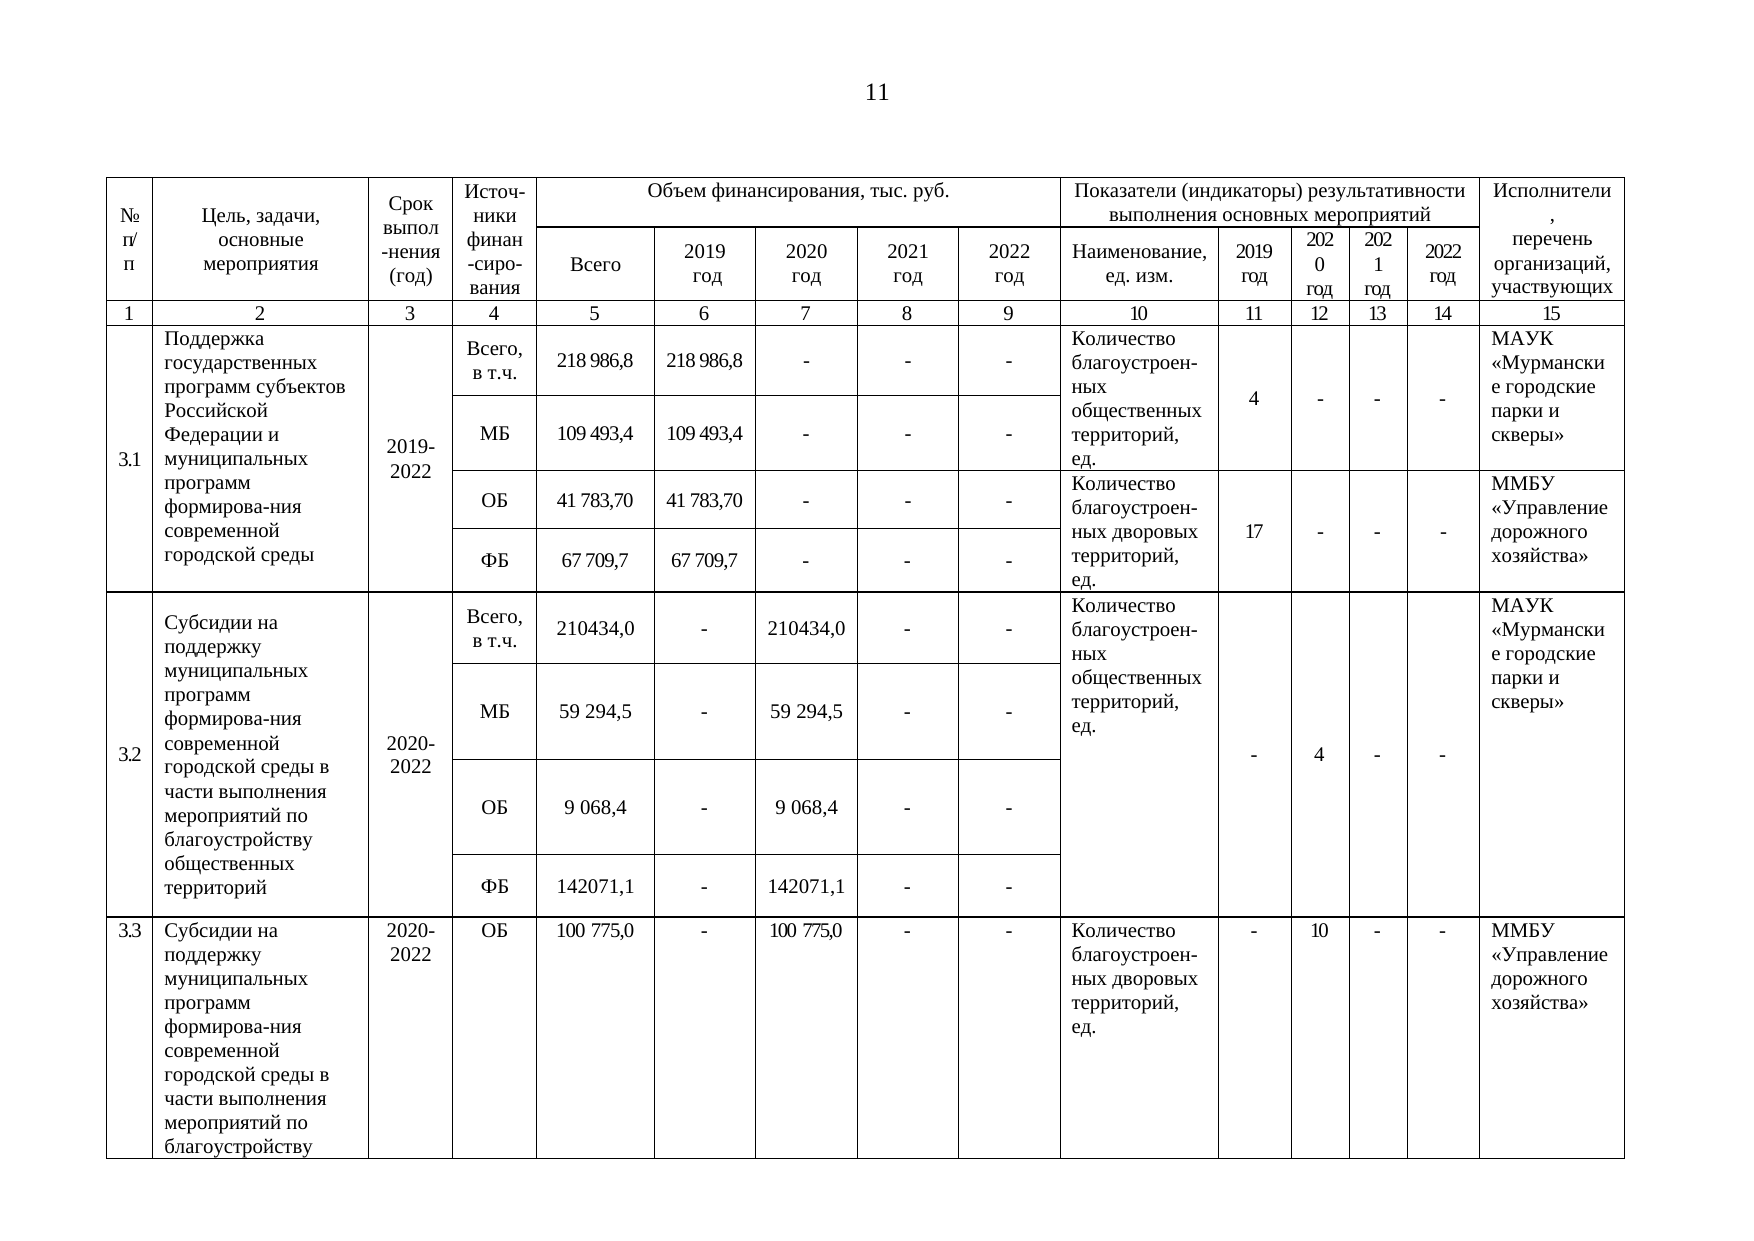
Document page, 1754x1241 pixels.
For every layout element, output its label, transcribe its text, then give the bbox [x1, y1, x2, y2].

table_cell 218 986,8 [655, 326, 755, 395]
table_cell 59 294,5 [756, 664, 857, 758]
table_cell 14 [1408, 301, 1479, 325]
table_header Показатели (индикаторы) результативности выполнения основных мероприятий [1061, 178, 1479, 226]
table_cell 9 [959, 301, 1060, 325]
table_cell 2022 год [1408, 228, 1479, 299]
table_cell 4 [1292, 593, 1349, 916]
table_cell 2020-2022 [369, 593, 452, 916]
table_cell - [1408, 918, 1479, 1158]
table_cell 1 [107, 301, 152, 325]
table_cell 6 [655, 301, 755, 325]
table_cell Количество благоустроен-ных дворовых территорий, ед. [1061, 471, 1218, 591]
table_cell 100 775,0 [756, 918, 857, 1158]
table_cell 4 [453, 301, 536, 325]
table_cell 41 783,70 [655, 471, 755, 528]
table_cell - [655, 593, 755, 663]
table_cell - [1408, 593, 1479, 916]
table_cell - [1350, 593, 1407, 916]
table_cell 4 [1219, 326, 1291, 470]
table_cell МБ [453, 664, 536, 758]
table_cell - [1292, 471, 1349, 591]
table_cell ФБ [453, 529, 536, 591]
table_cell Наименование, ед. изм. [1061, 228, 1218, 299]
table_cell - [1219, 593, 1291, 916]
table_cell - [959, 855, 1060, 916]
table_cell 7 [756, 301, 857, 325]
table_cell 3 [369, 301, 452, 325]
table_cell 3.3 [107, 918, 152, 1158]
table_cell - [1292, 326, 1349, 470]
table_cell 2020 год [756, 228, 857, 299]
table_cell - [959, 326, 1060, 395]
table_cell - [1350, 326, 1407, 470]
table_header Исполнители, перечень организаций, участвующих в реализации основных мероприятий [1480, 178, 1624, 299]
table_cell - [858, 664, 958, 758]
table_cell - [756, 326, 857, 395]
table_header Цель, задачи, основные мероприятия [153, 178, 368, 299]
table_cell ОБ [453, 471, 536, 528]
table_cell 2021 год [1350, 228, 1407, 299]
table_cell 2022 год [959, 228, 1060, 299]
table_cell ММБУ «Управление дорожного хозяйства» [1480, 918, 1624, 1158]
table_cell - [959, 471, 1060, 528]
table_cell ОБ [453, 760, 536, 854]
table_cell 9 068,4 [756, 760, 857, 854]
table_cell - [1408, 471, 1479, 591]
table_cell 15 [1480, 301, 1624, 325]
table_cell Количество благоустроен-ных общественных территорий, ед. [1061, 593, 1218, 916]
table_cell Количество благоустроен-ных общественных территорий, ед. [1061, 326, 1218, 470]
table_cell - [858, 396, 958, 470]
table_cell - [858, 760, 958, 854]
table_cell 2019 год [1219, 228, 1291, 299]
table_cell Поддержка государственных программ субъектов Российской Федерации и муниципальных программ формирова-ния современной городской среды [153, 326, 368, 591]
table_cell - [858, 855, 958, 916]
table_cell - [756, 471, 857, 528]
table_cell - [959, 664, 1060, 758]
table_cell Всего [537, 228, 654, 299]
table_cell Всего, в т.ч. [453, 326, 536, 395]
table_cell 2020-2022 [369, 918, 452, 1158]
table_cell Количество благоустроен-ных дворовых территорий, ед. [1061, 918, 1218, 1158]
table_cell 2021 год [858, 228, 958, 299]
table_cell 2020 год [1292, 228, 1349, 299]
table_cell 41 783,70 [537, 471, 654, 528]
table_cell 218 986,8 [537, 326, 654, 395]
table_cell - [959, 918, 1060, 1158]
table_header Объем финансирования, тыс. руб. [537, 178, 1060, 226]
table_cell Всего, в т.ч. [453, 593, 536, 663]
table_cell МБ [453, 396, 536, 470]
table_cell 12 [1292, 301, 1349, 325]
table_cell 13 [1350, 301, 1407, 325]
table_cell - [959, 593, 1060, 663]
table_header Источ-ники финан-сиро-вания [453, 178, 536, 299]
table_cell 17 [1219, 471, 1291, 591]
table_cell ОБ [453, 918, 536, 1158]
table_cell 109 493,4 [655, 396, 755, 470]
table_cell 3.2 [107, 593, 152, 916]
table_cell 2019 год [655, 228, 755, 299]
table_cell ФБ [453, 855, 536, 916]
table_cell - [756, 529, 857, 591]
table_cell 3.1 [107, 326, 152, 591]
table_cell 11 [1219, 301, 1291, 325]
table_cell - [1350, 471, 1407, 591]
table_cell - [756, 396, 857, 470]
table_cell - [858, 326, 958, 395]
table_cell 142071,1 [756, 855, 857, 916]
table_cell 2019-2022 [369, 326, 452, 591]
table_header Срок выпол-нения (год) [369, 178, 452, 299]
table_cell 2 [153, 301, 368, 325]
table_cell 59 294,5 [537, 664, 654, 758]
table_cell 210434,0 [537, 593, 654, 663]
table_cell - [655, 855, 755, 916]
table_cell 67 709,7 [655, 529, 755, 591]
table_cell 100 775,0 [537, 918, 654, 1158]
table_cell - [858, 918, 958, 1158]
table_cell Субсидии на поддержку муниципальных программ формирова-ния современной городской среды в части выполнения мероприятий по благоустройству общественных территорий [153, 593, 368, 916]
table_cell 9 068,4 [537, 760, 654, 854]
table_cell 142071,1 [537, 855, 654, 916]
table_cell - [1219, 918, 1291, 1158]
table_cell - [959, 396, 1060, 470]
table_cell - [655, 918, 755, 1158]
table_cell ММБУ «Управление дорожного хозяйства» [1480, 471, 1624, 591]
table_cell МАУК «Мурманские городские парки и скверы» [1480, 593, 1624, 916]
table_cell 109 493,4 [537, 396, 654, 470]
table_cell МАУК «Мурманские городские парки и скверы» [1480, 326, 1624, 470]
table_cell - [1350, 918, 1407, 1158]
table_cell - [858, 593, 958, 663]
table_cell - [858, 529, 958, 591]
table_cell - [959, 760, 1060, 854]
table_cell 67 709,7 [537, 529, 654, 591]
table_cell - [858, 471, 958, 528]
table_header № п/п [107, 178, 152, 299]
table_cell 5 [537, 301, 654, 325]
table_cell - [959, 529, 1060, 591]
table_cell 8 [858, 301, 958, 325]
table_cell - [655, 760, 755, 854]
table_cell 210434,0 [756, 593, 857, 663]
table_cell 10 [1292, 918, 1349, 1158]
table_cell - [1408, 326, 1479, 470]
table_cell - [655, 664, 755, 758]
table_cell 10 [1061, 301, 1218, 325]
